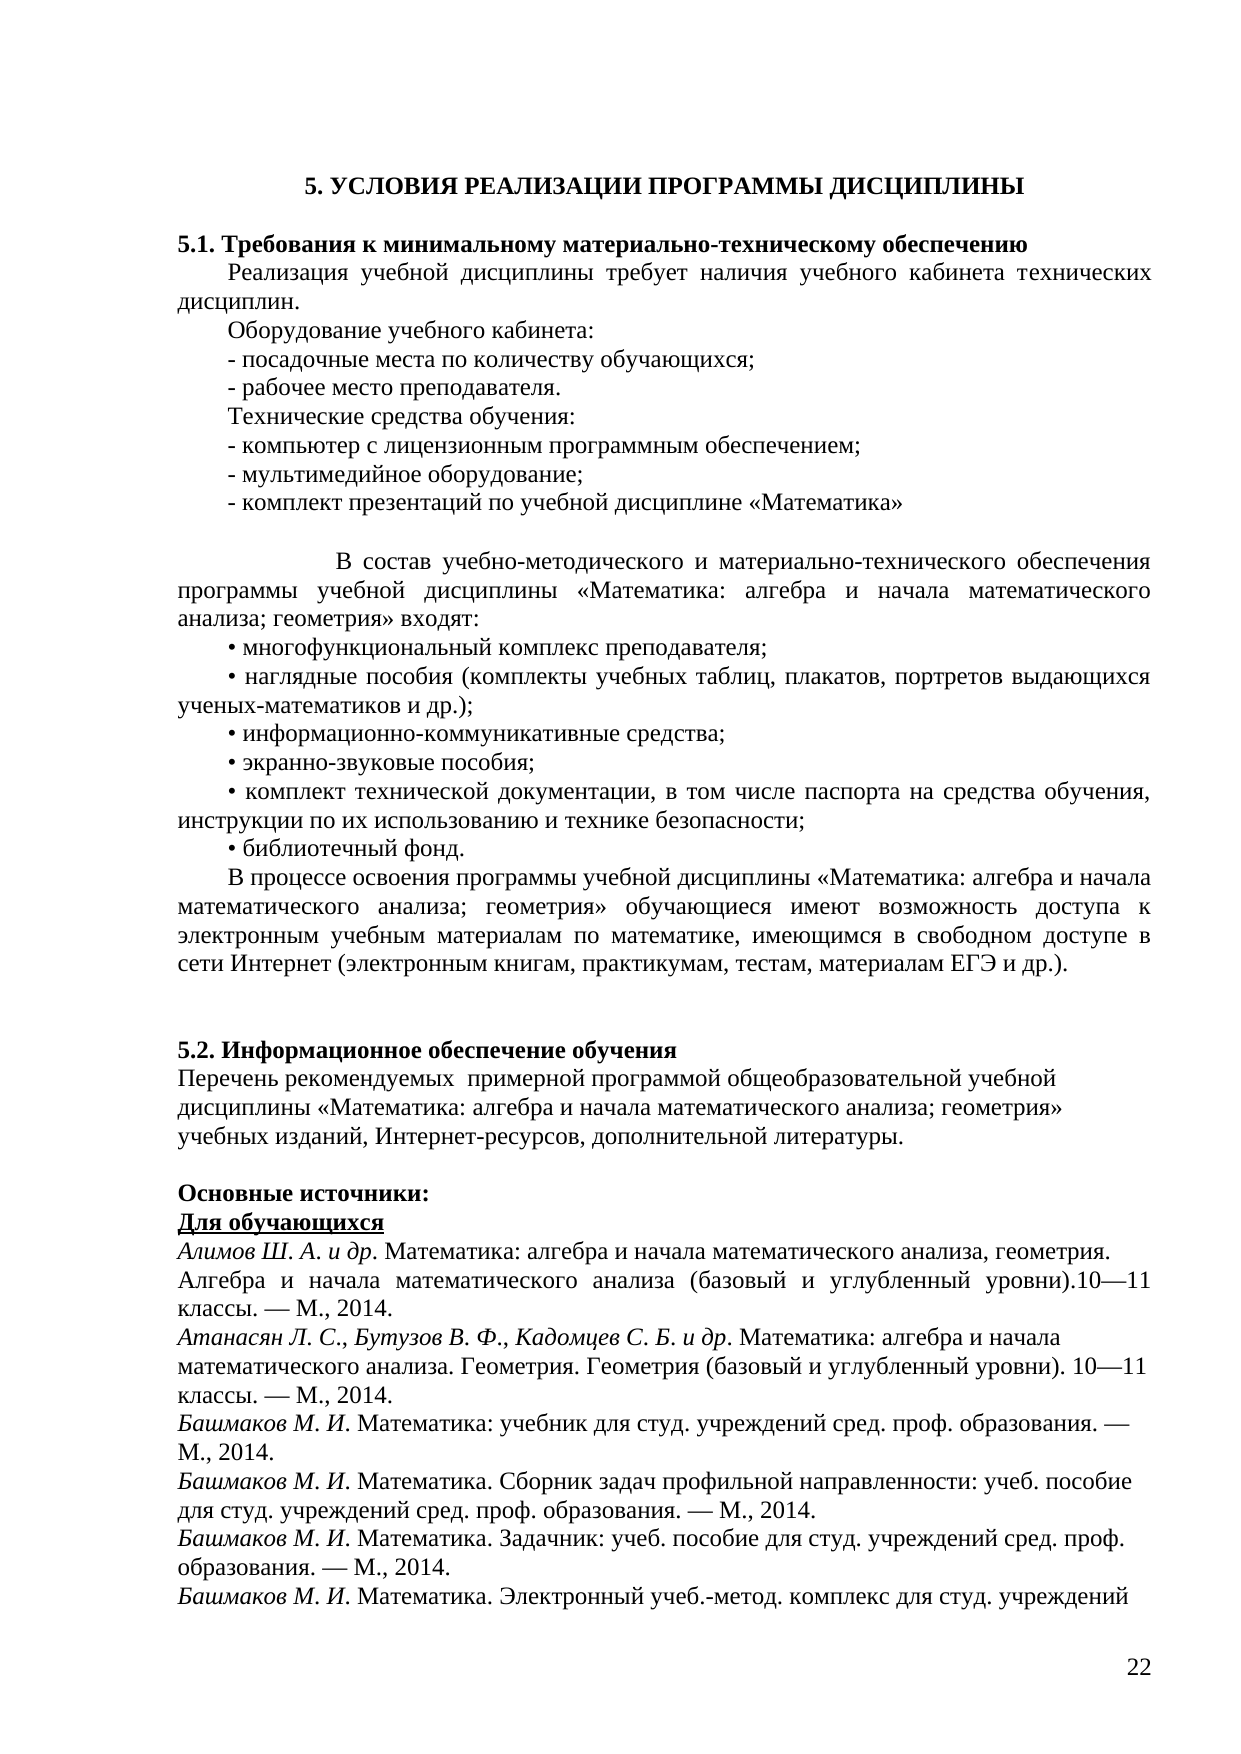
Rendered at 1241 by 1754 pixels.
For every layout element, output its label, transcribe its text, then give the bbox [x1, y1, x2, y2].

text Для обучающихся [177, 1207, 1152, 1236]
text - мультимедийное оборудование; [177, 459, 1152, 487]
text математического анализа. Геометрия. Геометрия (базовый и углубленный уровни). 10—11 [177, 1351, 1152, 1380]
text • экранно-звуковые пособия; [177, 747, 1152, 776]
text классы. — М., 2014. [177, 1380, 1152, 1408]
text • многофункциональный комплекс преподавателя; [177, 632, 1152, 661]
text 5.2. Информационное обеспечение обучения [177, 1035, 1152, 1063]
text Основные источники: [177, 1178, 1152, 1207]
text • библиотечный фонд. [177, 833, 1152, 862]
text Башмаков М. И. Математика: учебник для студ. учреждений сред. проф. образования. — [177, 1408, 1152, 1437]
text - рабочее место преподавателя. [177, 372, 1152, 401]
text Атанасян Л. С., Бутузов В. Ф., Кадомцев С. Б. и др. Математика: алгебра и начала [177, 1322, 1152, 1351]
text Башмаков М. И. Математика. Задачник: учеб. пособие для студ. учреждений сред. проф. [177, 1523, 1152, 1552]
text образования. — М., 2014. [177, 1552, 1152, 1581]
text - комплект презентаций по учебной дисциплине «Математика» [177, 487, 1152, 516]
text Алгебра и начала математического анализа (базовый и углубленный уровни).10—11 классы. — М., 2014. [177, 1265, 1152, 1322]
text Оборудование учебного кабинета: [177, 315, 1152, 344]
text В процессе освоения программы учебной дисциплины «Математика: алгебра и начала математического анализа; геометрия» обучающиеся имеют возможность доступа к электронным учебным материалам по математике, имеющимся в свободном доступе в сети Интернет (электронным книгам, практикумам, тестам, материалам ЕГЭ и др.). [177, 862, 1152, 977]
text - посадочные места по количеству обучающихся; [177, 344, 1152, 372]
text Технические средства обучения: [177, 401, 1152, 430]
text - компьютер с лицензионным программным обеспечением; [177, 430, 1152, 459]
text Башмаков М. И. Математика. Электронный учеб.-метод. комплекс для студ. учреждений [177, 1581, 1152, 1610]
text 5. УСЛОВИЯ РЕАЛИЗАЦИИ ПРОГРАММЫ ДИСЦИПЛИНЫ [177, 171, 1152, 200]
text • наглядные пособия (комплекты учебных таблиц, плакатов, портретов выдающихся ученых-математиков и др.); [177, 661, 1152, 718]
text для студ. учреждений сред. проф. образования. — М., 2014. [177, 1495, 1152, 1523]
text • комплект технической документации, в том числе паспорта на средства обучения, инструкции по их использованию и технике безопасности; [177, 776, 1152, 833]
text 5.1. Требования к минимальному материально-техническому обеспечению [177, 229, 1152, 257]
text М., 2014. [177, 1437, 1152, 1466]
text Башмаков М. И. Математика. Сборник задач профильной направленности: учеб. пособие [177, 1466, 1152, 1495]
text Алимов Ш. А. и др. Математика: алгебра и начала математического анализа, геометрия. [177, 1236, 1152, 1265]
text В состав учебно-методического и материально-технического обеспечения программы учебной дисциплины «Математика: алгебра и начала математического анализа; геометрия» входят: [177, 546, 1152, 632]
text Перечень рекомендуемых примерной программой общеобразовательной учебной дисциплины «Математика: алгебра и начала математического анализа; геометрия» учебных изданий, Интернет-ресурсов, дополнительной литературы. [177, 1063, 1152, 1150]
text • информационно-коммуникативные средства; [177, 718, 1152, 747]
text Реализация учебной дисциплины требует наличия учебного кабинета технических дисциплин. [177, 257, 1152, 315]
